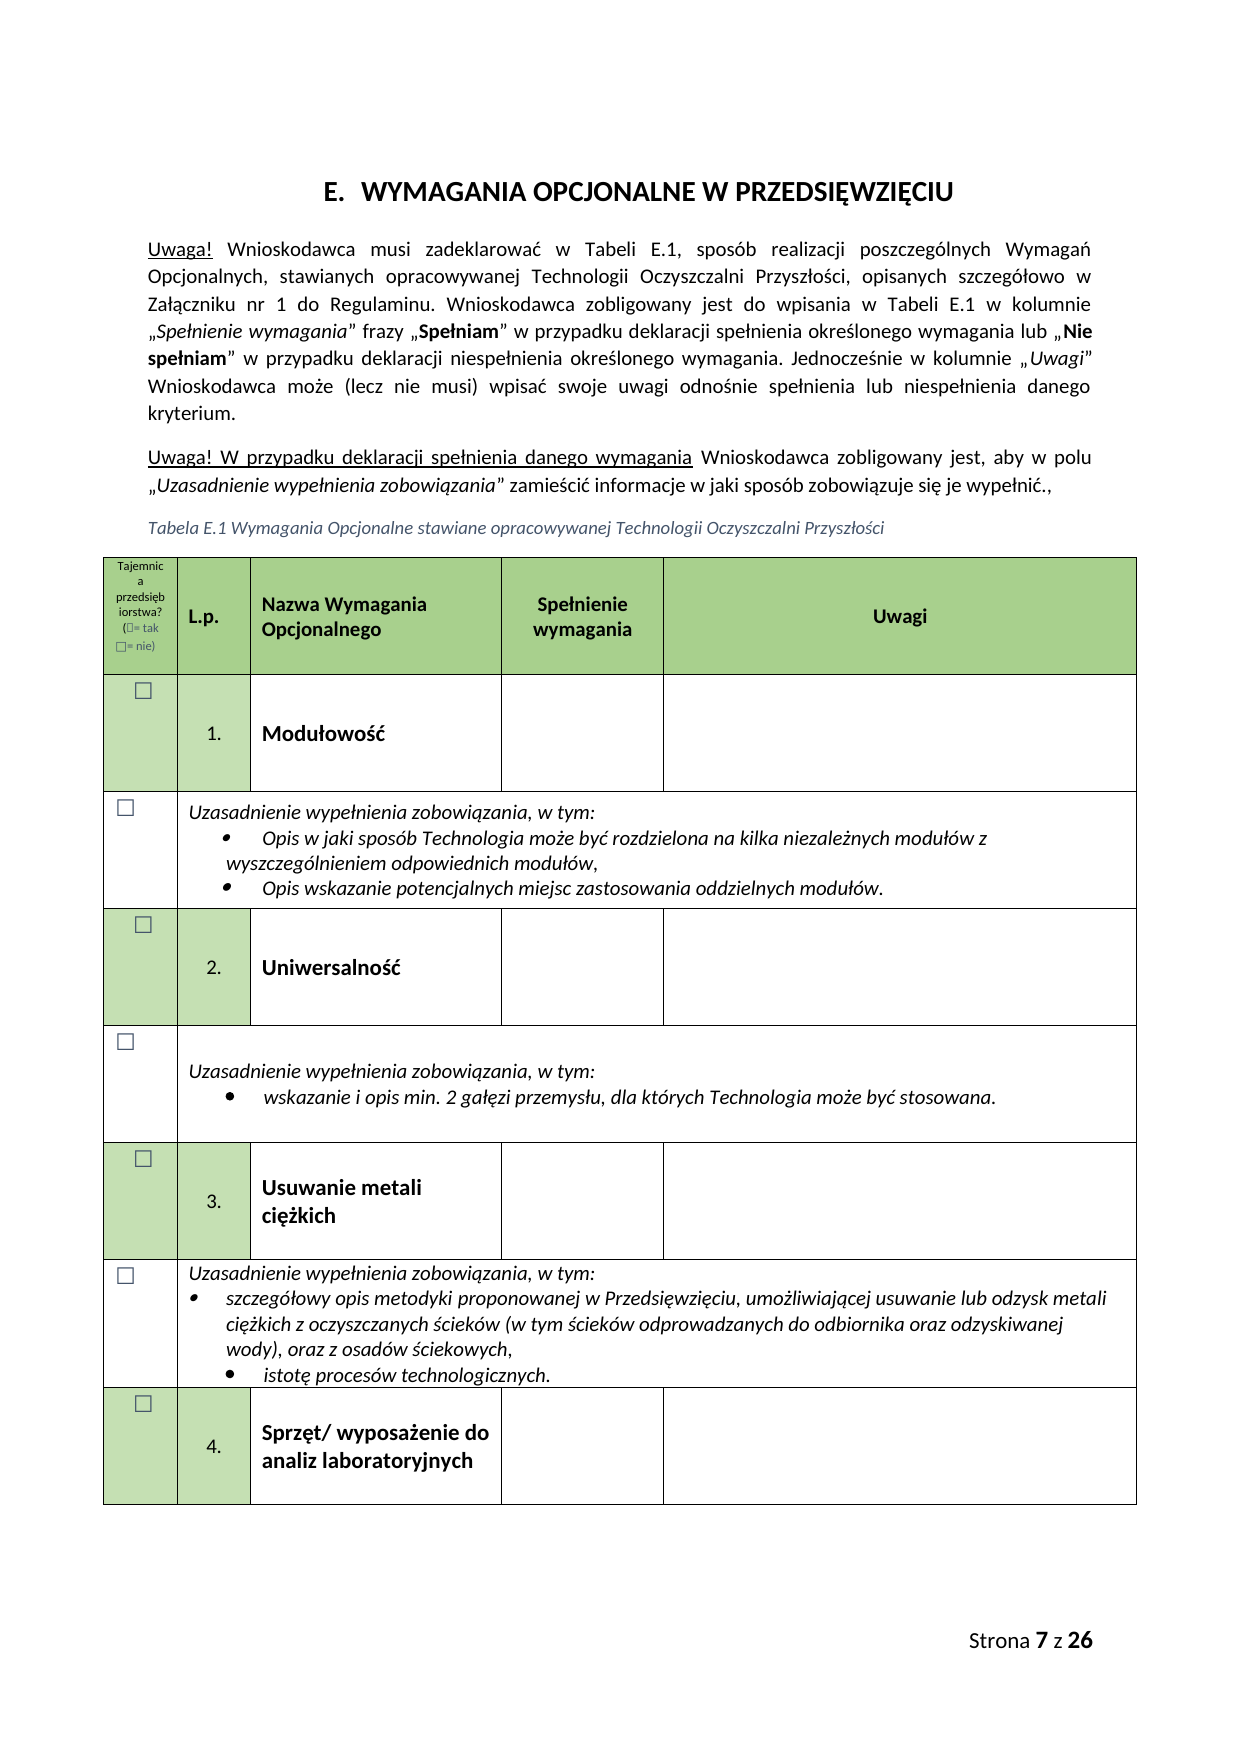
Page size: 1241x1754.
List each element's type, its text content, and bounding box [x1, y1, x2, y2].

table_cell Uzasadnienie wypełnienia zobowiązania, w tym: szczegółowy opis metodyki proponowanej w Przedsięwzięciu, umożliwiającej usuwanie lub odzysk metali ciężkich z oczyszczanych ścieków (w tym ścieków odprowadzanych do odbiornika oraz odzyskiwanej wody), oraz z osadów ściekowych, istotę procesów technologicznych. [178, 1260, 1136, 1387]
text Uwaga! Wnioskodawca musi zadeklarować w Tabeli E.1, sposób realizacji poszczególnych Wymagań Opcjonalnych, stawianych opracowywanej Technologii Oczyszczalni Przyszłości, opisanych szczegółowo w Załączniku nr 1 do Regulaminu. Wnioskodawca zobligowany jest do wpisania w Tabeli E.1 w kolumnie „Spełnienie wymagania” frazy „Spełniam” w przypadku deklaracji spełnienia określonego wymagania lub „Nie spełniam” w przypadku deklaracji niespełnienia określonego wymagania. Jednocześnie w kolumnie „Uwagi” Wnioskodawca może (lecz nie musi) wpisać swoje uwagi odnośnie spełnienia lub niespełnienia danego kryterium. [148, 236, 1093, 426]
table_cell [502, 1143, 663, 1259]
table_header Uwagi [664, 558, 1136, 674]
table_cell [664, 675, 1136, 791]
table_cell [178, 675, 250, 791]
table_cell Uzasadnienie wypełnienia zobowiązania, w tym: wskazanie i opis min. 2 gałęzi przemysłu, dla których Technologia może być stosowana. [178, 1026, 1136, 1142]
table_header Tajemnica przedsiębiorstwa? (= tak □= nie) [104, 558, 177, 674]
text Uwaga! W przypadku deklaracji spełnienia danego wymagania Wnioskodawca zobligowany jest, aby w polu „Uzasadnienie wypełnienia zobowiązania” zamieścić informacje w jaki sposób zobowiązuje się je wypełnić., [148, 444, 1093, 497]
table_header Nazwa Wymagania Opcjonalnego [251, 558, 501, 674]
table_cell [664, 1143, 1136, 1259]
text Tabela E.1 Wymagania Opcjonalne stawiane opracowywanej Technologii Oczyszczalni Przyszłości [148, 516, 1093, 539]
table_cell Sprzęt/ wyposażenie do analiz laboratoryjnych [251, 1388, 501, 1504]
table_cell [664, 1388, 1136, 1504]
table_cell [502, 675, 663, 791]
table_cell Modułowość [251, 675, 501, 791]
table_cell Uniwersalność [251, 909, 501, 1025]
table_cell [178, 909, 250, 1025]
table_header Spełnienie wymagania [502, 558, 663, 674]
table_cell [178, 1143, 250, 1259]
table_header L.p. [178, 558, 250, 674]
table_cell [178, 1388, 250, 1504]
table_cell Uzasadnienie wypełnienia zobowiązania, w tym: Opis w jaki sposób Technologia może być rozdzielona na kilka niezależnych modułów z wyszczególnieniem odpowiednich modułów, Opis wskazanie potencjalnych miejsc zastosowania oddzielnych modułów. [178, 792, 1136, 908]
table_cell [502, 909, 663, 1025]
table_cell [664, 909, 1136, 1025]
table_cell [502, 1388, 663, 1504]
subtitle WYMAGANIA OPCJONALNE W PRZEDSIĘWZIĘCIU [185, 173, 1093, 208]
table_cell Usuwanie metali ciężkich [251, 1143, 501, 1259]
